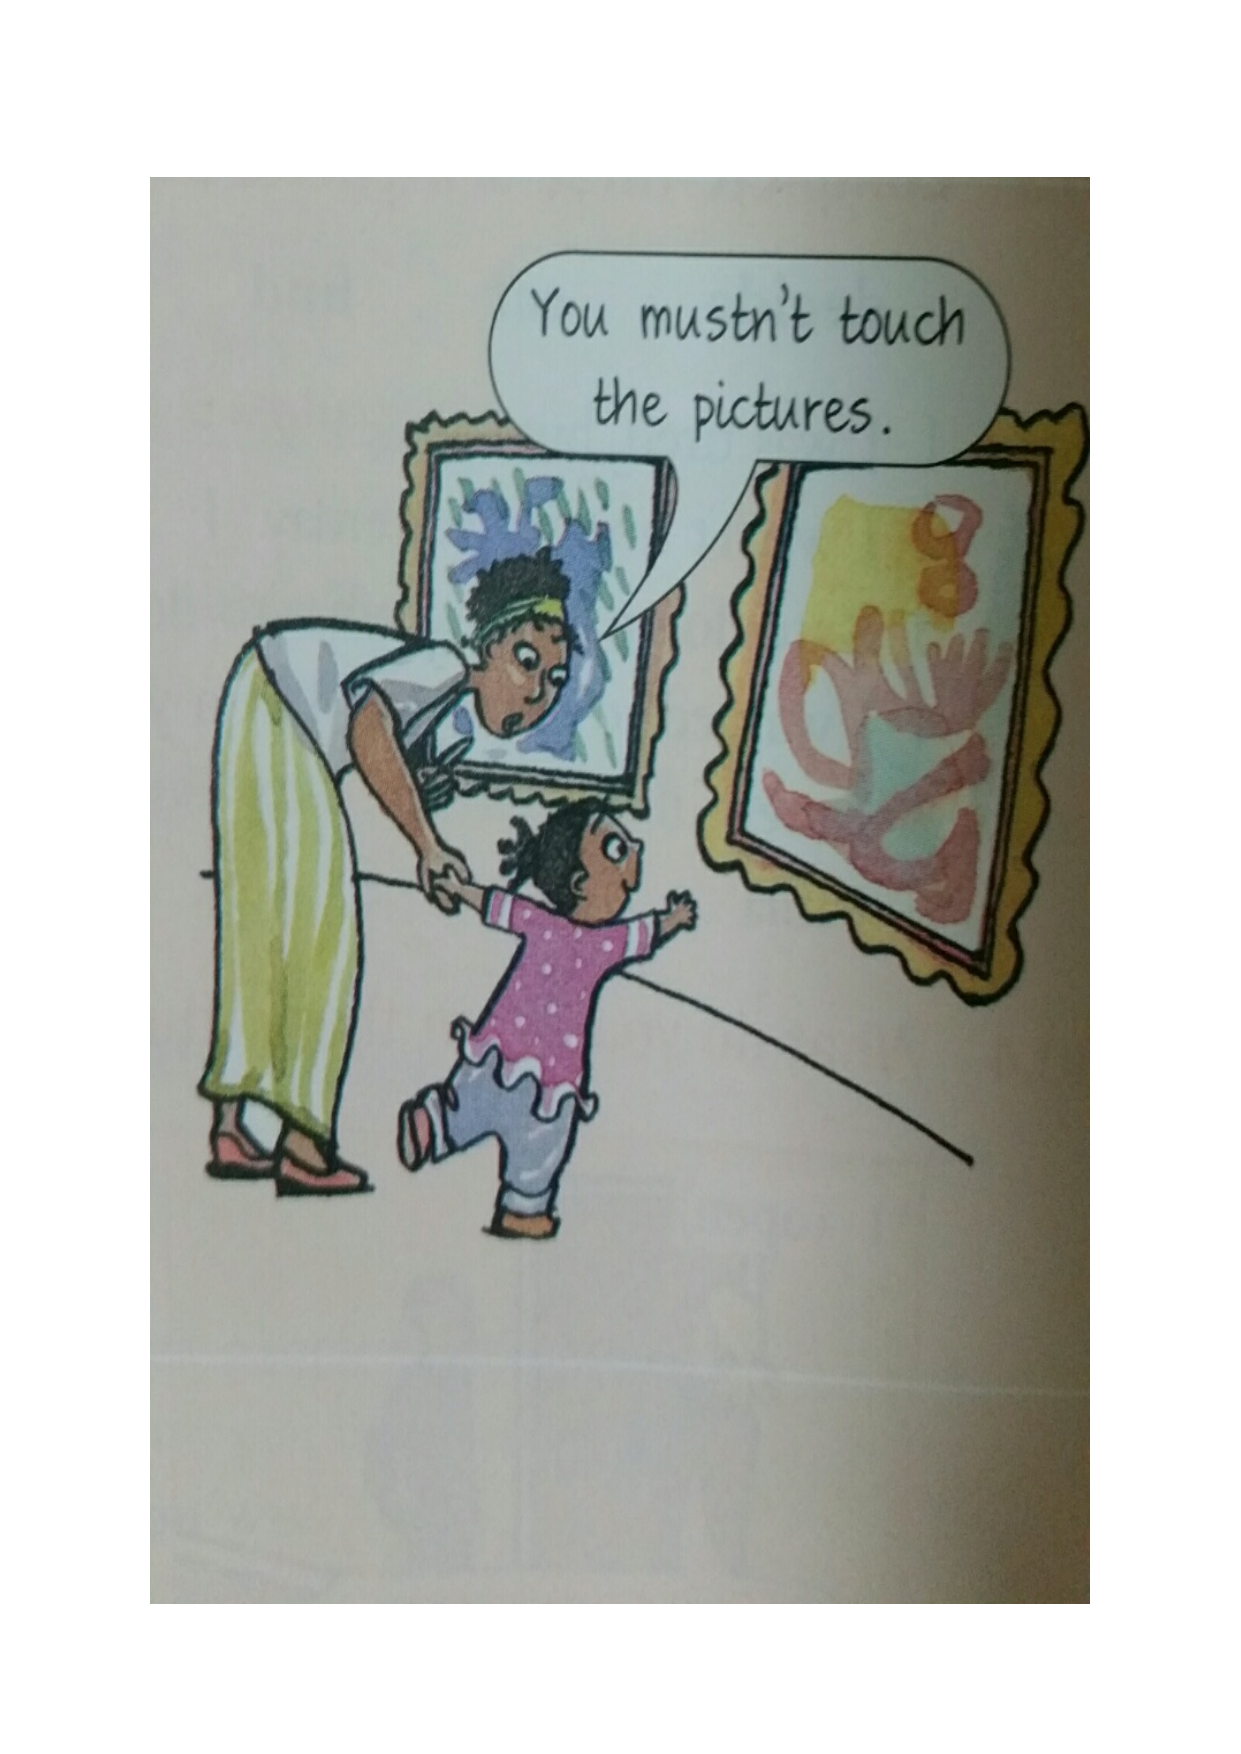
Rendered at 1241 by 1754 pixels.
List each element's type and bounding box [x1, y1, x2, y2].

picture [150, 177, 1090, 1604]
